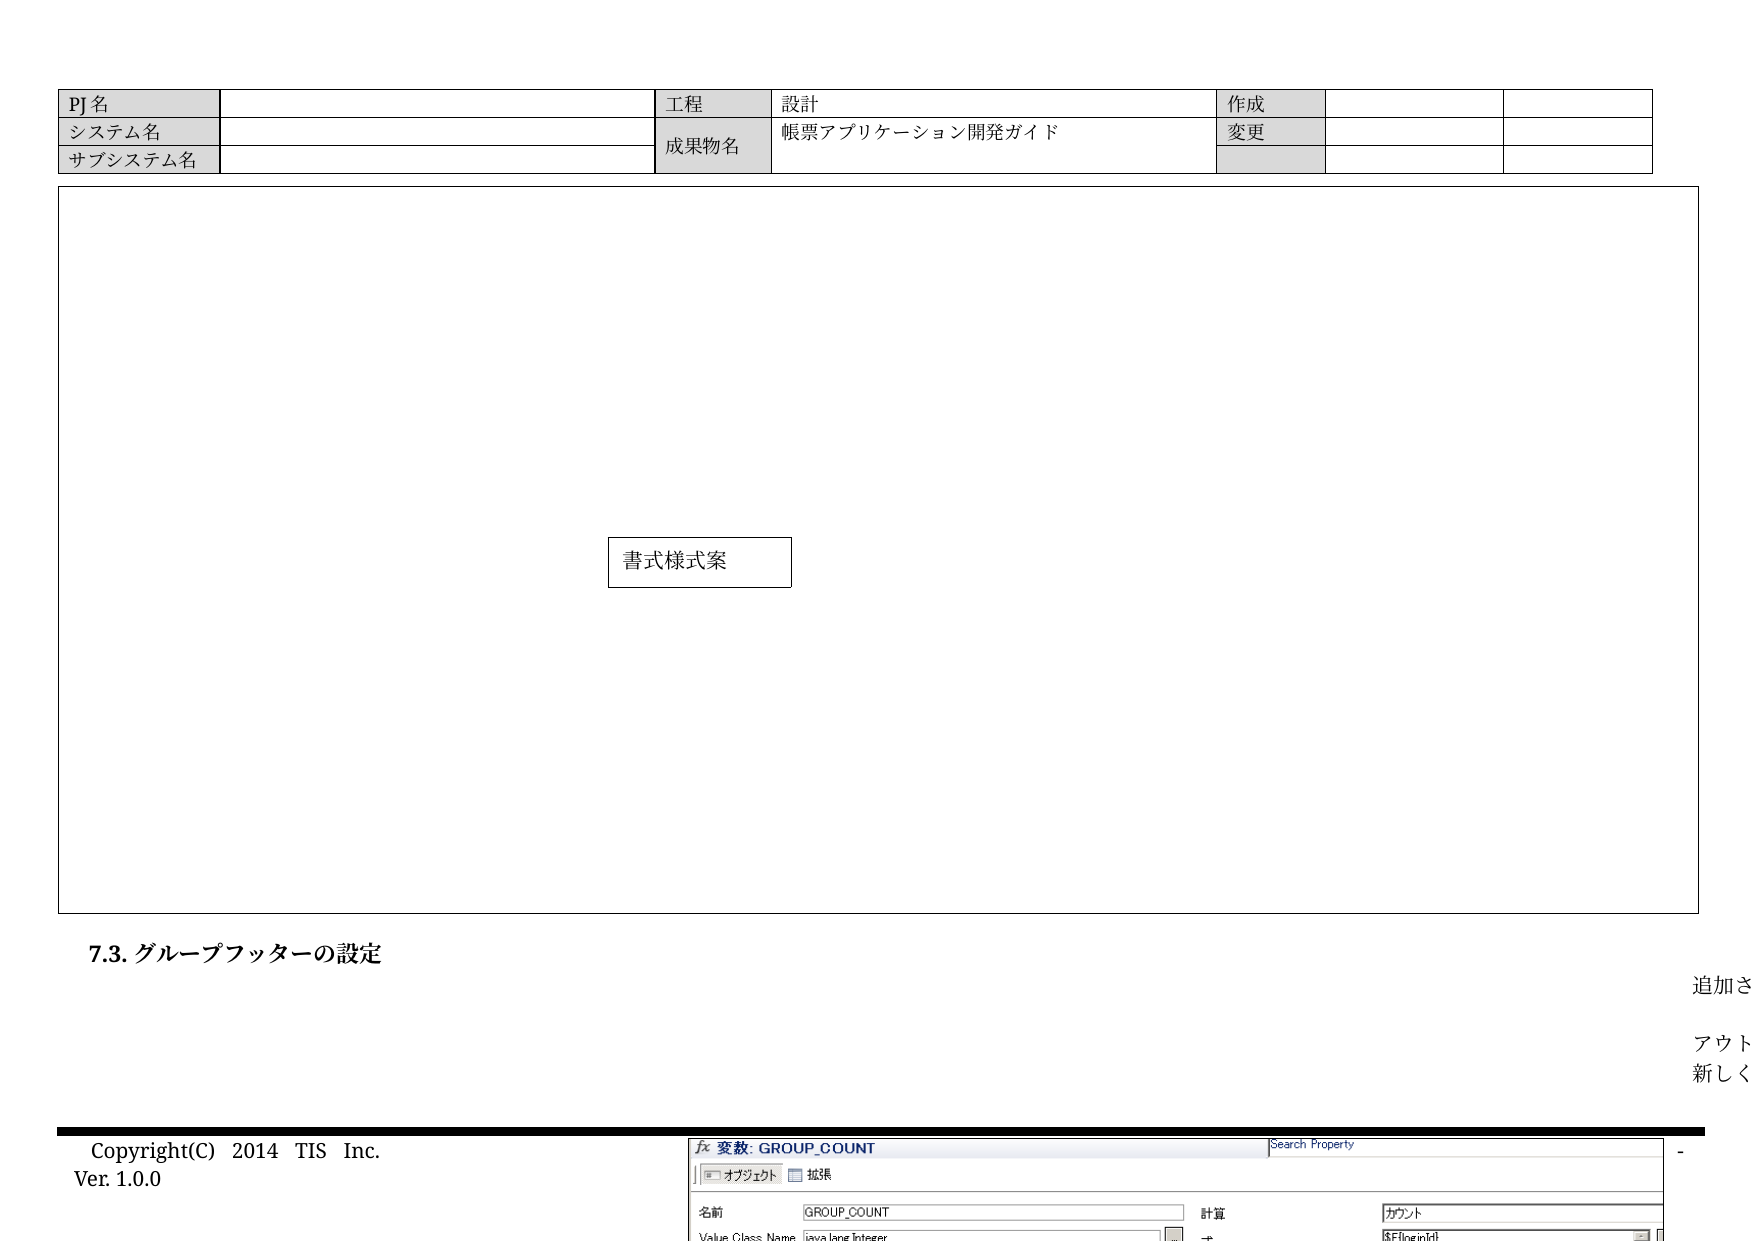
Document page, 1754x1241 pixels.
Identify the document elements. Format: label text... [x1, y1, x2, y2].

subtitle グループフッターの設定 [89, 936, 1695, 969]
picture [689, 1139, 1663, 1241]
